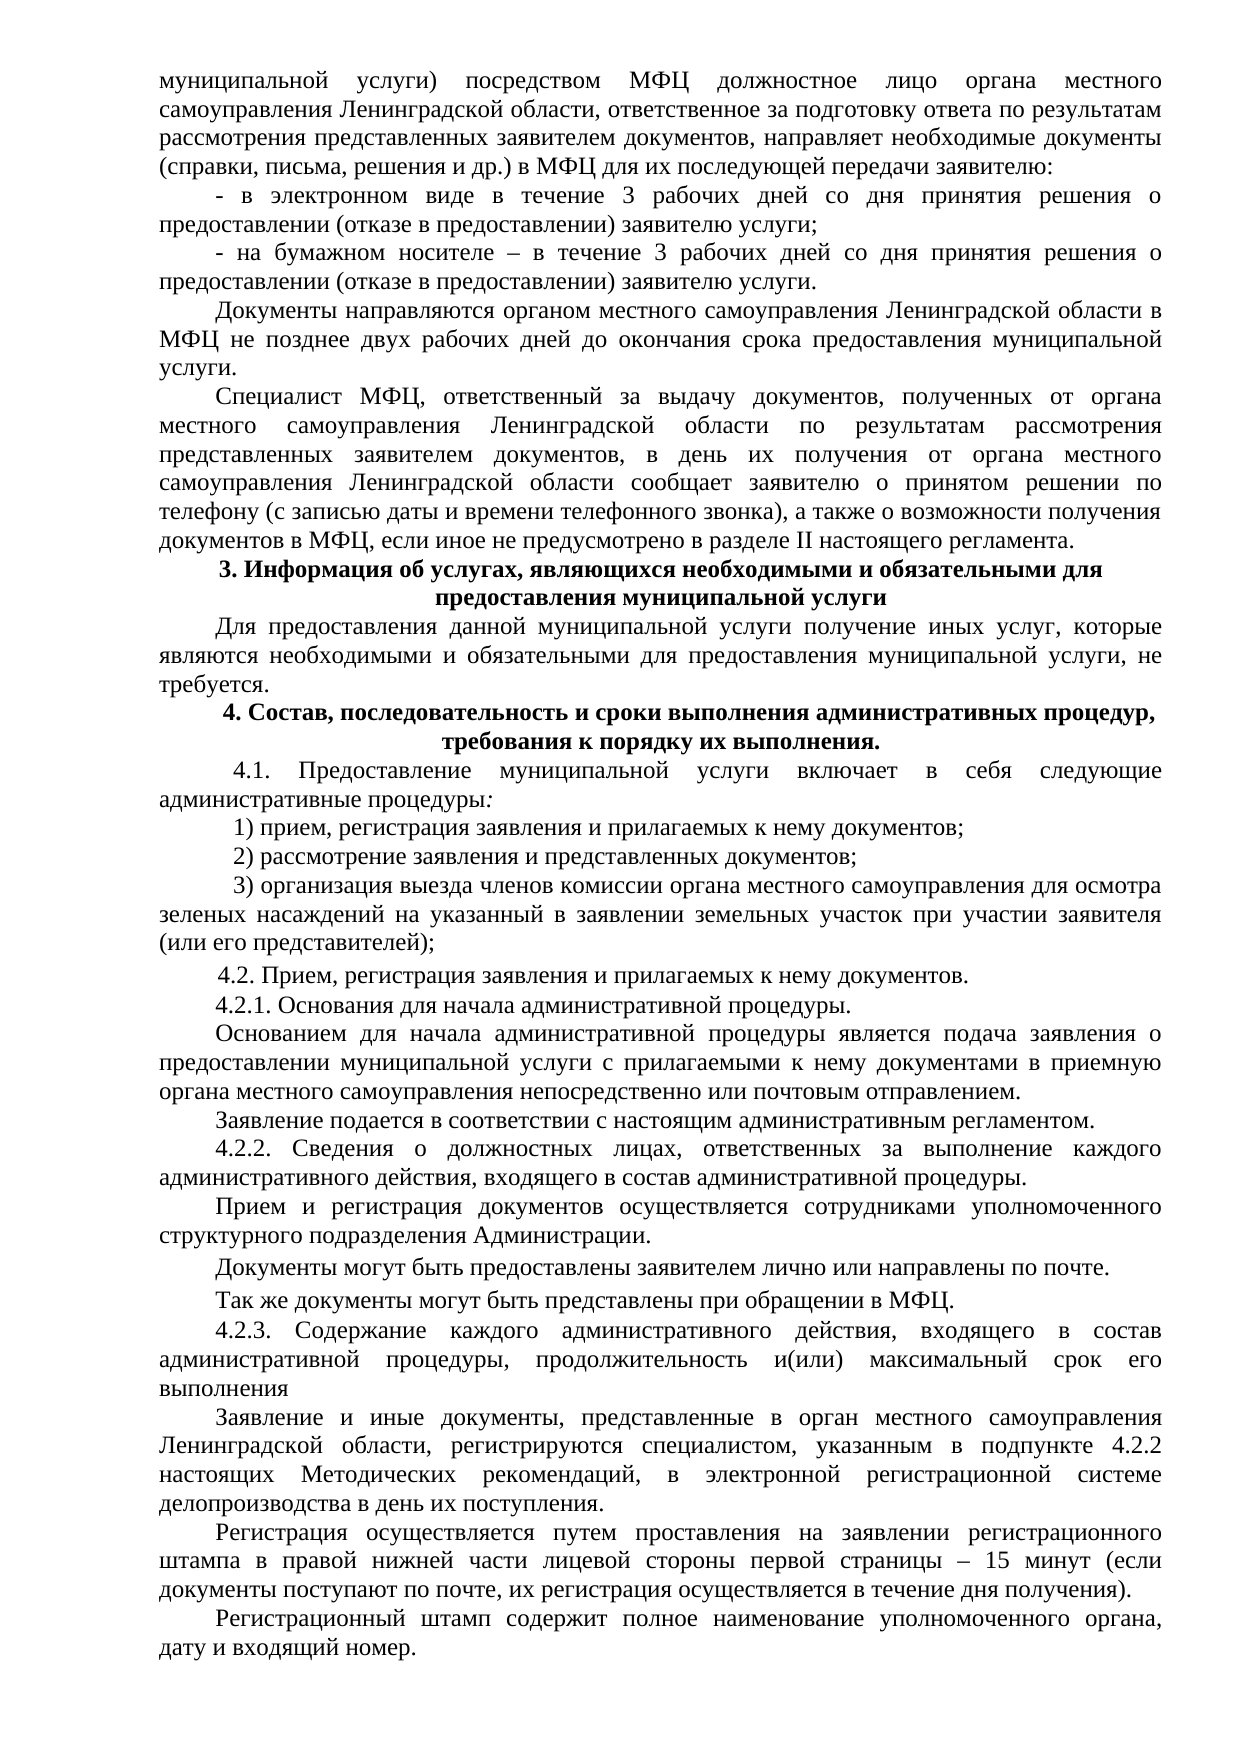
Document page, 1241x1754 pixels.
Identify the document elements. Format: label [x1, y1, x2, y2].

table_header [148, 65, 1174, 1661]
